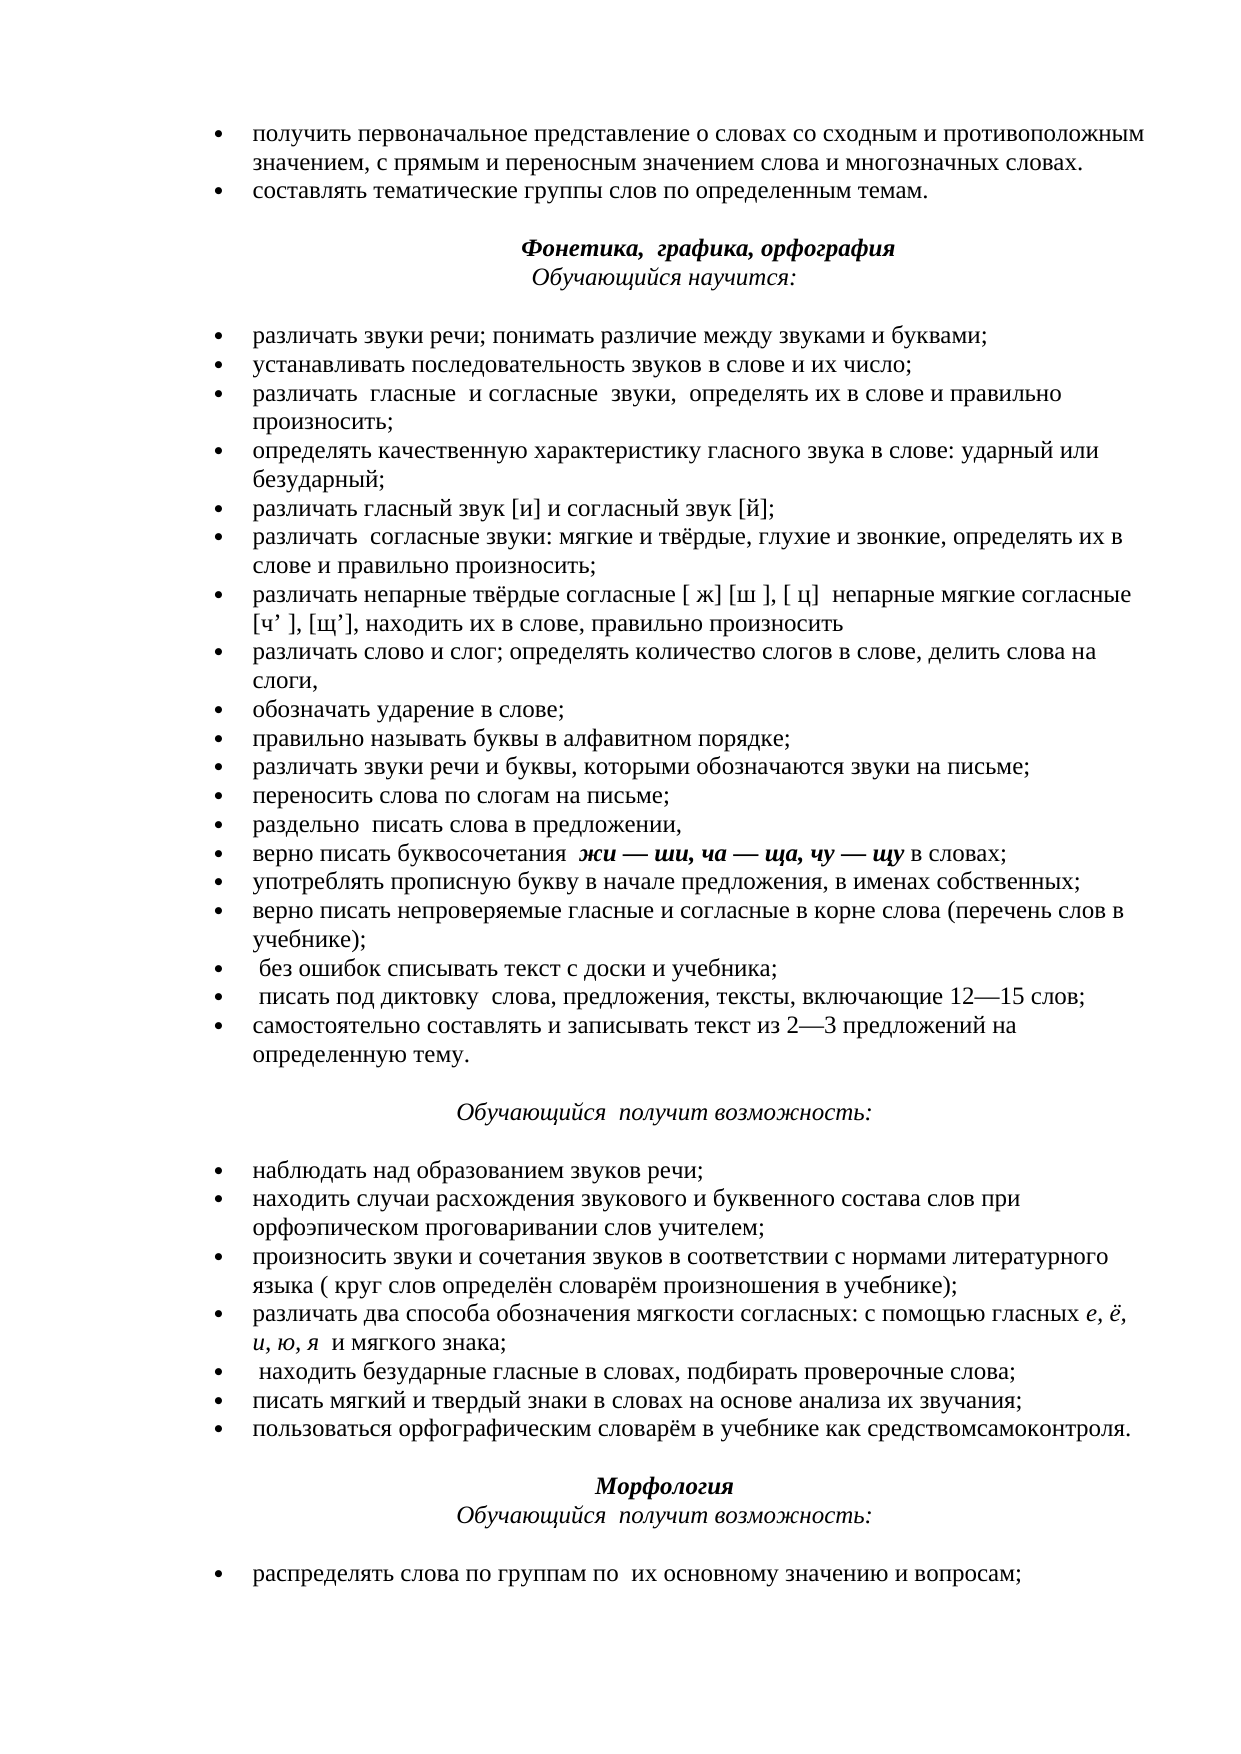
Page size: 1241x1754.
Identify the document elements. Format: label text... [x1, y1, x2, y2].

list без ошибок списывать текст с доски и учебника; [215, 953, 1152, 981]
list находить случаи расхождения звукового и буквенного состава слов при орфоэпическом проговаривании слов учителем; [215, 1183, 1152, 1241]
list различать гласные и согласные звуки, определять их в слове и правильно произносить; [215, 378, 1152, 435]
list находить безударные гласные в словах, подбирать проверочные слова; [215, 1356, 1152, 1385]
list переносить слова по слогам на письме; [215, 780, 1152, 809]
list раздельно писать слова в предложении, [215, 809, 1152, 838]
text Фонетика, графика, орфография Обучающийся научится: [177, 233, 1152, 291]
list различать согласные звуки: мягкие и твёрдые, глухие и звонкие, определять их в слове и правильно произносить; [215, 521, 1152, 579]
list наблюдать над образованием звуков речи; [215, 1155, 1152, 1183]
list распределять слова по группам по их основному значению и вопросам; [215, 1558, 1152, 1587]
list различать гласный звук [и] и согласный звук [й]; [215, 493, 1152, 521]
list верно писать буквосочетания жи — ши, ча — ща, чу — щу в словах; [215, 838, 1152, 866]
list устанавливать последовательность звуков в слове и их число; [215, 349, 1152, 378]
list различать звуки речи; понимать различие между звуками и буквами; [215, 320, 1152, 349]
list писать под диктовку слова, предложения, тексты, включающие 12—15 слов; [215, 981, 1152, 1010]
text Морфология Обучающийся получит возможность: [177, 1471, 1152, 1529]
list самостоятельно составлять и записывать текст из 2—3 предложений на определенную тему. [215, 1010, 1152, 1068]
list составлять тематические группы слов по определенным темам. [215, 176, 1152, 204]
list обозначать ударение в слове; [215, 694, 1152, 723]
list различать слово и слог; определять количество слогов в слове, делить слова на слоги, [215, 636, 1152, 694]
list различать звуки речи и буквы, которыми обозначаются звуки на письме; [215, 751, 1152, 780]
text Обучающийся получит возможность: [177, 1097, 1152, 1126]
list верно писать непроверяемые гласные и согласные в корне слова (перечень слов в учебнике); [215, 895, 1152, 953]
list произносить звуки и сочетания звуков в соответствии с нормами литературного языка ( круг слов определён словарём произношения в учебнике); [215, 1241, 1152, 1298]
list различать непарные твёрдые согласные [ ж] [ш ], [ ц] непарные мягкие согласные [ч’ ], [щ’], находить их в слове, правильно произносить [215, 579, 1152, 636]
list различать два способа обозначения мягкости согласных: с помощью гласных е, ё, и, ю, я и мягкого знака; [215, 1298, 1152, 1356]
list получить первоначальное представление о словах со сходным и противоположным значением, с прямым и переносным значением слова и многозначных словах. [215, 118, 1152, 176]
list употреблять прописную букву в начале предложения, в именах собственных; [215, 866, 1152, 895]
list правильно называть буквы в алфавитном порядке; [215, 723, 1152, 751]
list писать мягкий и твердый знаки в словах на основе анализа их звучания; [215, 1385, 1152, 1413]
list пользоваться орфографическим словарём в учебнике как средствомсамоконтроля. [215, 1413, 1152, 1442]
list определять качественную характеристику гласного звука в слове: ударный или безударный; [215, 435, 1152, 493]
